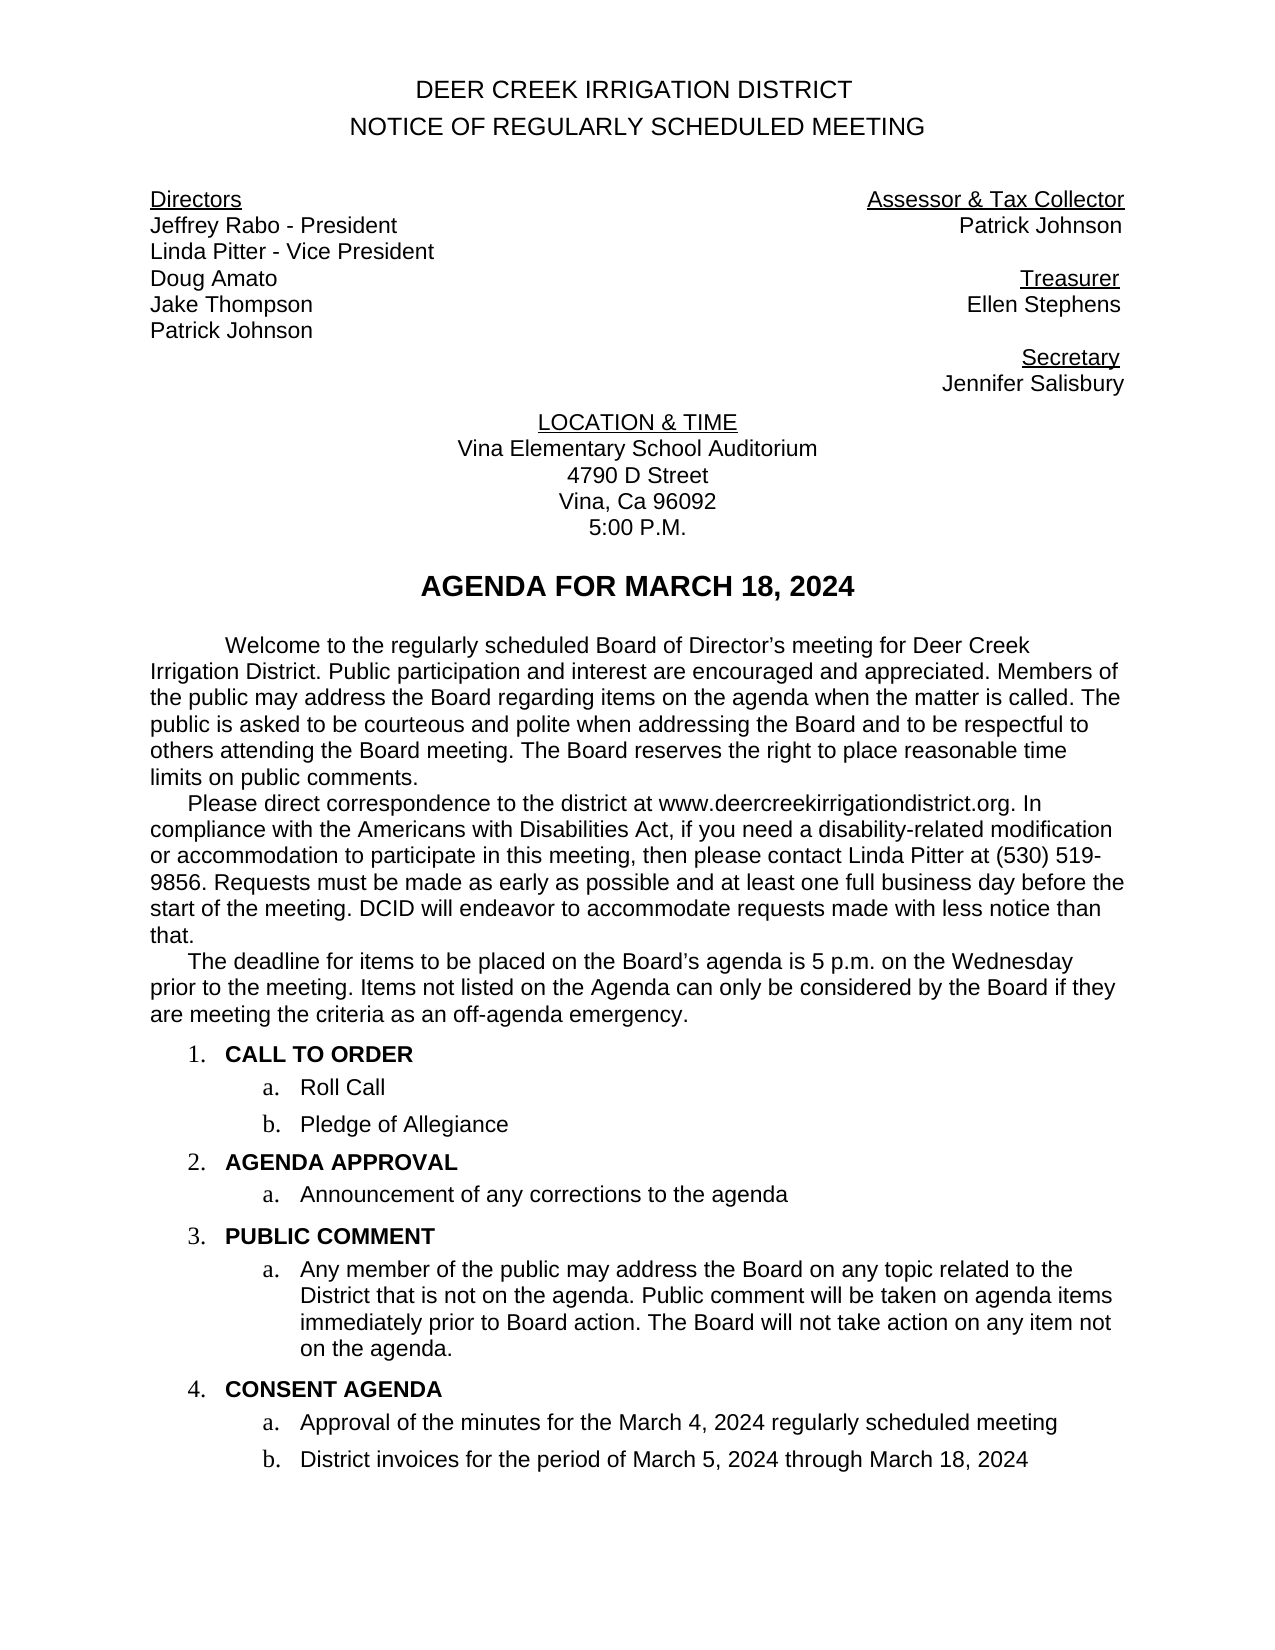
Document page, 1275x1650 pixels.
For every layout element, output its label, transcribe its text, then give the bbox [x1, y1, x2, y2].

list Roll Call [262, 1072, 1125, 1101]
list Pledge of Allegiance [262, 1109, 1125, 1138]
text Vina Elementary School Auditorium [150, 435, 1125, 462]
list Any member of the public may address the Board on any topic related to the District that is not on the agenda. Public comment will be taken on agenda items immediately prior to Board action. The Board will not take action on any item not on the agenda. [262, 1254, 1125, 1361]
text The deadline for items to be placed on the Board’s agenda is 5 p.m. on the Wednesday prior to the meeting. Items not listed on the Agenda can only be considered by the Board if they are meeting the criteria as an off-agenda emergency. [150, 948, 1125, 1027]
text Directors Assessor & Tax Collector [150, 186, 1125, 212]
text LOCATION & TIME [150, 409, 1125, 435]
text AGENDA FOR MARCH 18, 2024 [150, 569, 1125, 603]
text Jeffrey Rabo - President Patrick Johnson [150, 212, 1125, 238]
text Please direct correspondence to the district at www.deercreekirrigationdistrict.org. In compliance with the Americans with Disabilities Act, if you need a disability-related modification or accommodation to participate in this meeting, then please contact Linda Pitter at (530) 519- 9856. Requests must be made as early as possible and at least one full business day before the start of the meeting. DCID will endeavor to accommodate requests made with less notice than that. [150, 790, 1125, 948]
list Announcement of any corrections to the agenda [262, 1179, 1125, 1208]
list District invoices for the period of March 5, 2024 through March 18, 2024 [262, 1444, 1125, 1473]
text Linda Pitter - Vice President [150, 238, 1125, 264]
text Doug Amato Treasurer [150, 264, 1125, 291]
text Secretary [150, 344, 1125, 370]
text Jennifer Salisbury [150, 370, 1125, 396]
text Patrick Johnson [150, 317, 1125, 344]
text 5:00 P.M. [150, 514, 1125, 541]
text Vina, Ca 96092 [150, 488, 1125, 514]
list PUBLIC COMMENT [187, 1221, 1125, 1249]
text Jake Thompson Ellen Stephens [150, 291, 1125, 317]
list CONSENT AGENDA [187, 1374, 1125, 1403]
list CALL TO ORDER [187, 1039, 1125, 1068]
list AGENDA APPROVAL [187, 1147, 1125, 1175]
text Welcome to the regularly scheduled Board of Director’s meeting for Deer Creek Irrigation District. Public participation and interest are encouraged and appreciated. Members of the public may address the Board regarding items on the agenda when the matter is called. The public is asked to be courteous and polite when addressing the Board and to be respectful to others attending the Board meeting. The Board reserves the right to place reasonable time limits on public comments. [150, 632, 1125, 790]
list Approval of the minutes for the March 4, 2024 regularly scheduled meeting [262, 1407, 1125, 1436]
text 4790 D Street [150, 462, 1125, 488]
